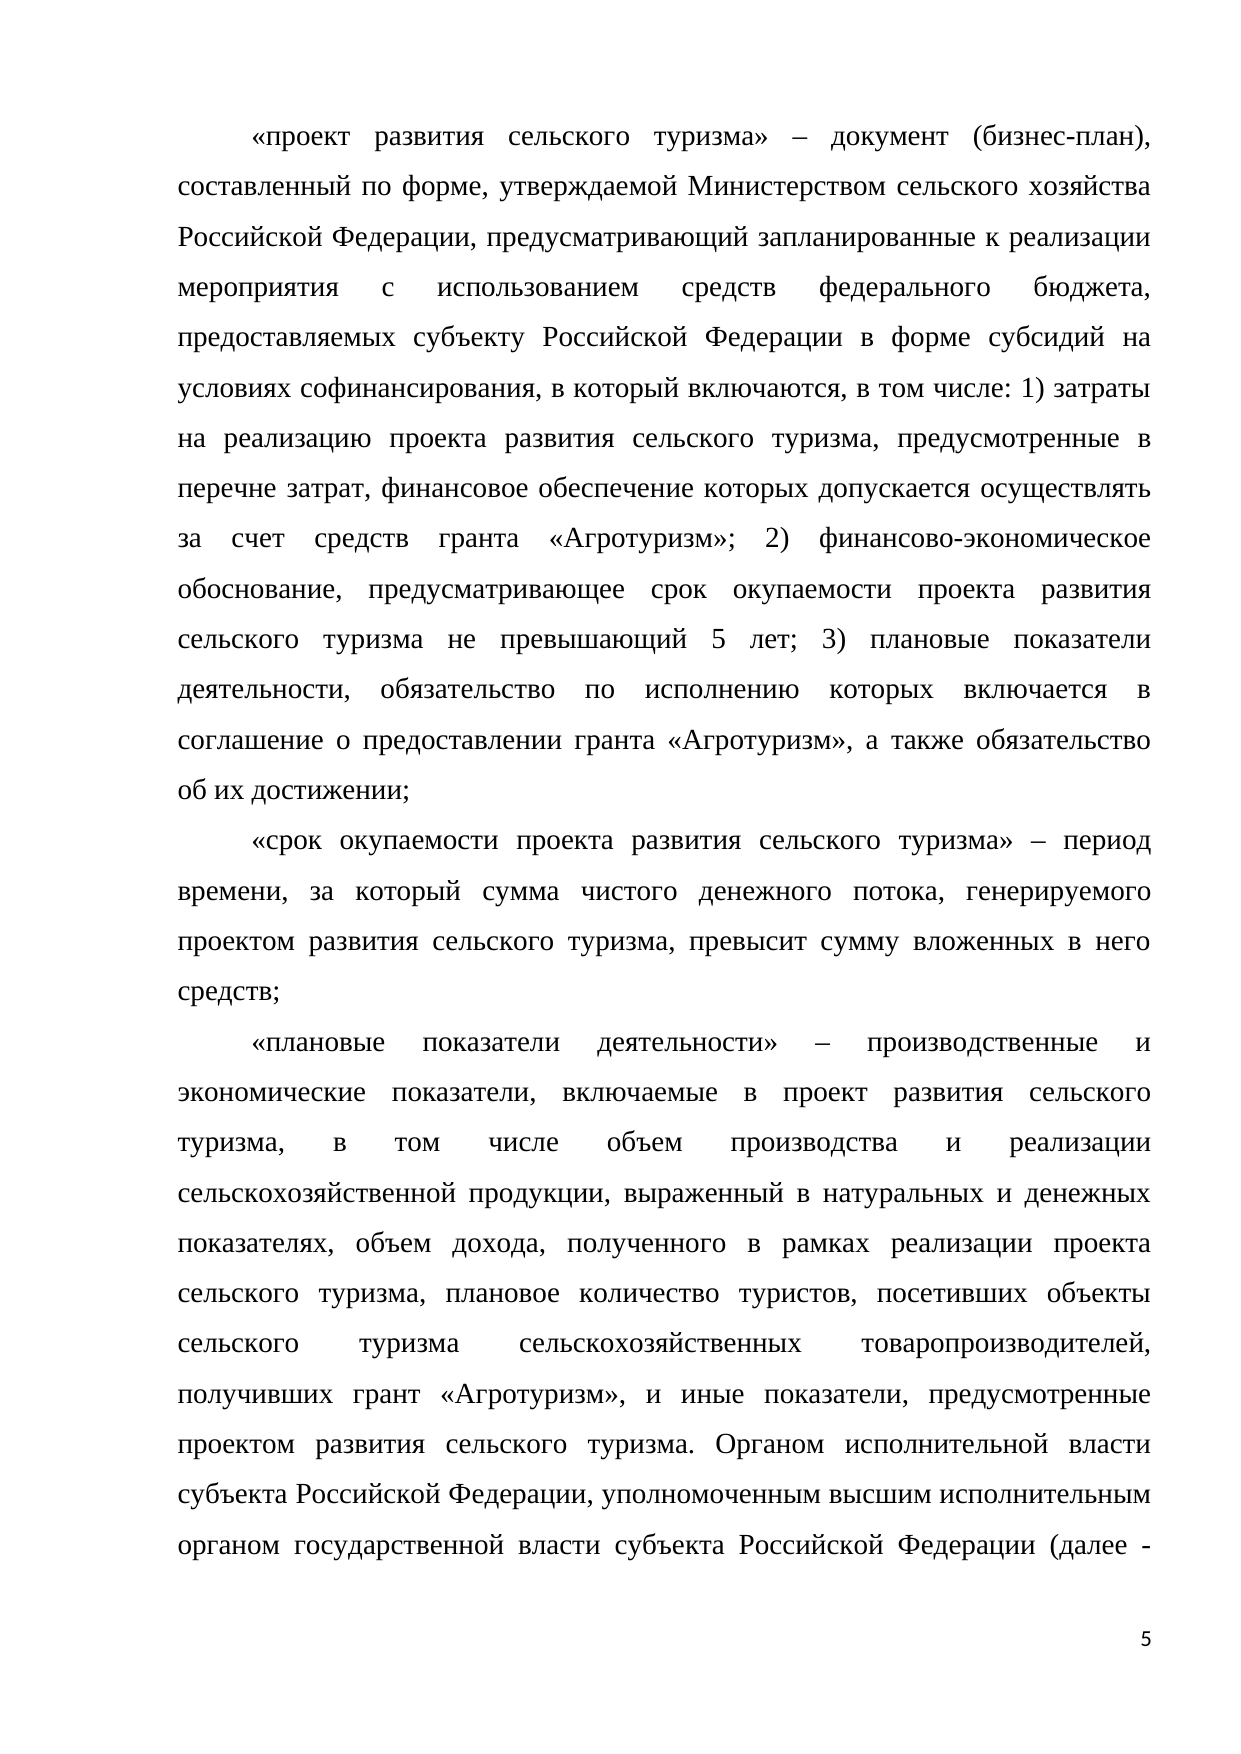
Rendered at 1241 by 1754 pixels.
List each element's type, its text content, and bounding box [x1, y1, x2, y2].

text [177, 1024, 1152, 1560]
text «проект развития сельского туризма» – документ (бизнес-план), составленный по форме, утверждаемой Министерством сельского хозяйства Российской Федерации, предусматривающий запланированные к реализации мероприятия с использованием средств федерального бюджета, предоставляемых субъекту Российской Федерации в форме субсидий на условиях софинансирования, в который включаются, в том числе: 1) затраты на реализацию проекта развития сельского туризма, предусмотренные в перечне затрат, финансовое обеспечение которых допускается осуществлять за счет средств гранта «Агротуризм»; 2) финансово-экономическое обоснование, предусматривающее срок окупаемости проекта развития сельского туризма не превышающий 5 лет; 3) плановые показатели деятельности, обязательство по исполнению которых включается в соглашение о предоставлении гранта «Агротуризм», а также обязательство об их достижении; [177, 118, 1152, 806]
text «срок окупаемости проекта развития сельского туризма» – период времени, за который сумма чистого денежного потока, генерируемого проектом развития сельского туризма, превысит сумму вложенных в него средств; [177, 822, 1152, 1007]
